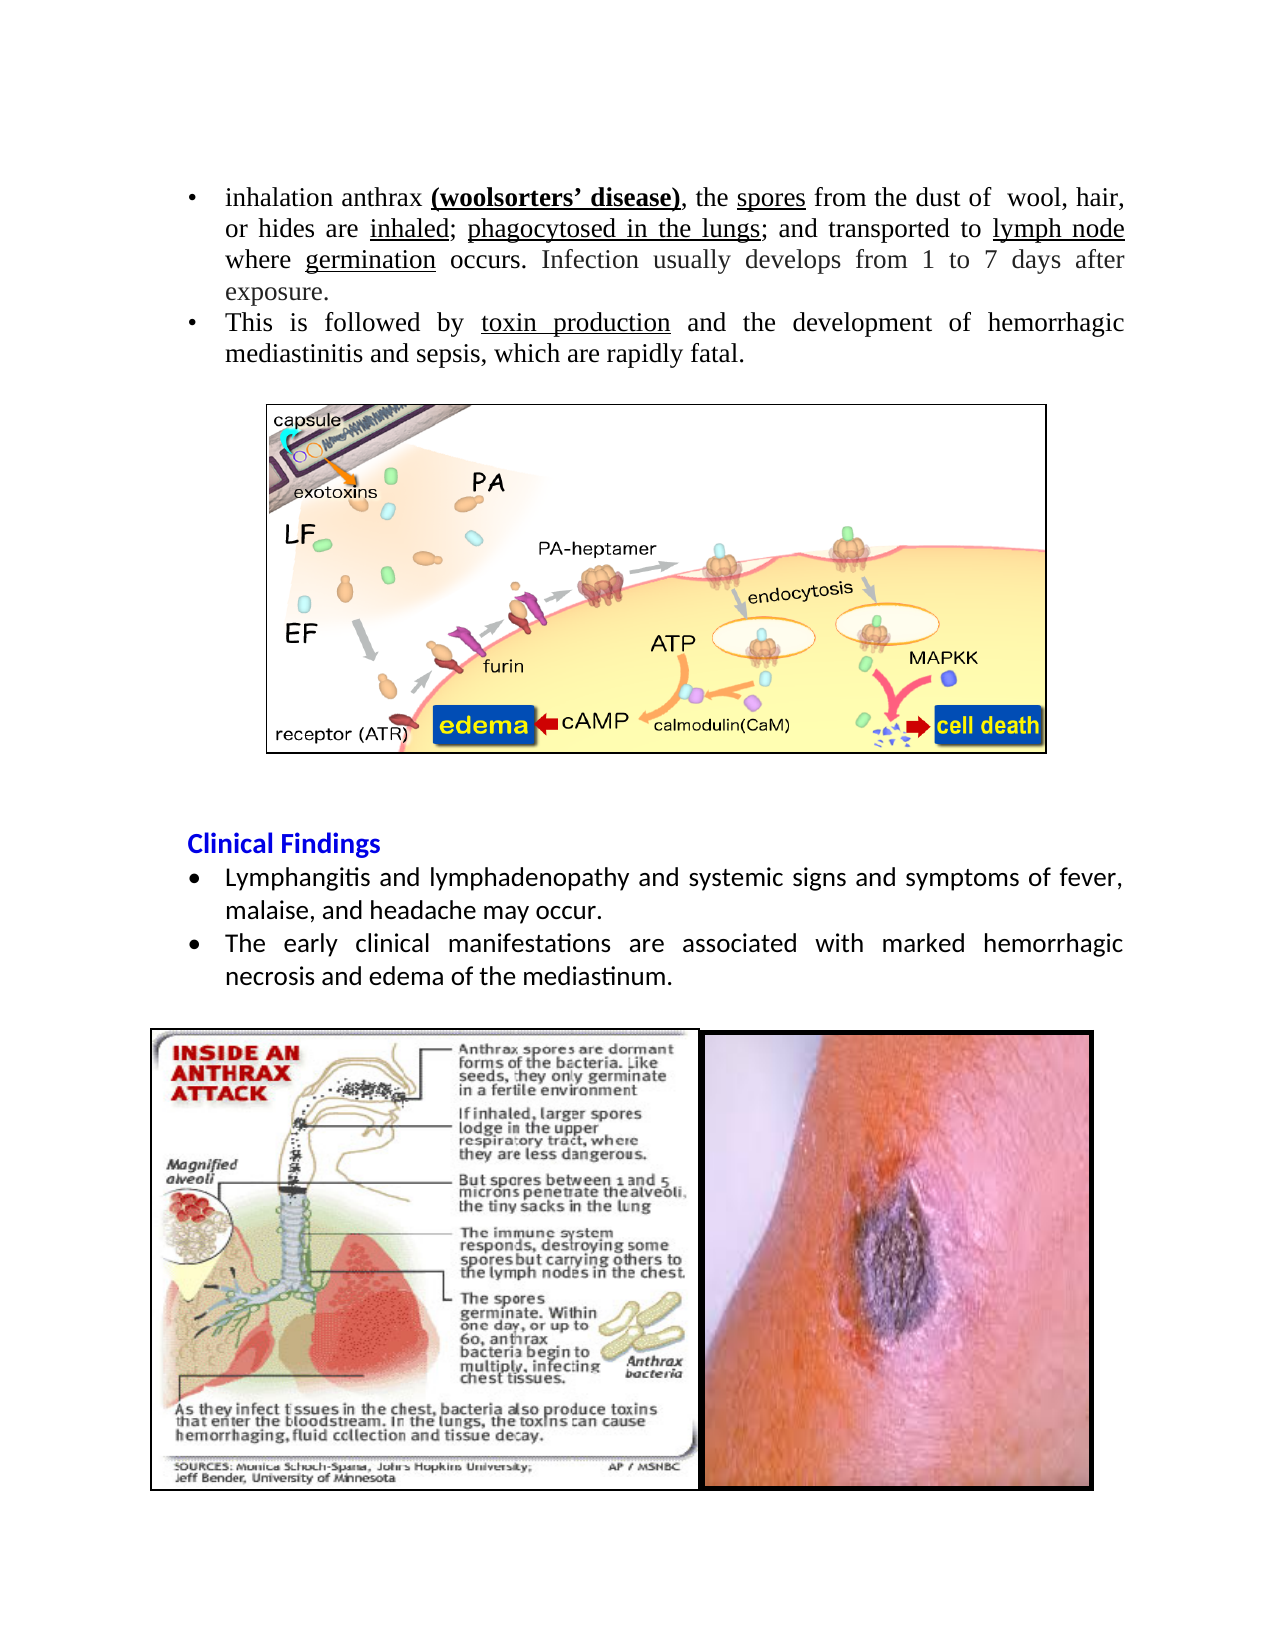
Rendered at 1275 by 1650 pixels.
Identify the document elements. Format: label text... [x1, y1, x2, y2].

list The early clinical manifestations are associated with marked hemorrhagic necrosis and edema of the mediastinum. [187, 927, 1125, 993]
list inhalation anthrax (woolsorters’ disease), the spores from the dust of wool, hair, or hides are inhaled; phagocytosed in the lungs; and transported to lymph node where germination occurs. Infection usually develops from 1 to 7 days after exposure. [187, 181, 1125, 306]
picture [152, 1030, 698, 1489]
list Lymphangitis and lymphadenopathy and systemic signs and symptoms of fever, malaise, and headache may occur. [187, 861, 1125, 927]
picture [705, 1035, 1089, 1486]
text Clinical Findings [187, 825, 1125, 861]
list This is followed by toxin production and the development of hemorrhagic mediastinitis and sepsis, which are rapidly fatal. [187, 306, 1125, 368]
picture [267, 405, 1045, 752]
